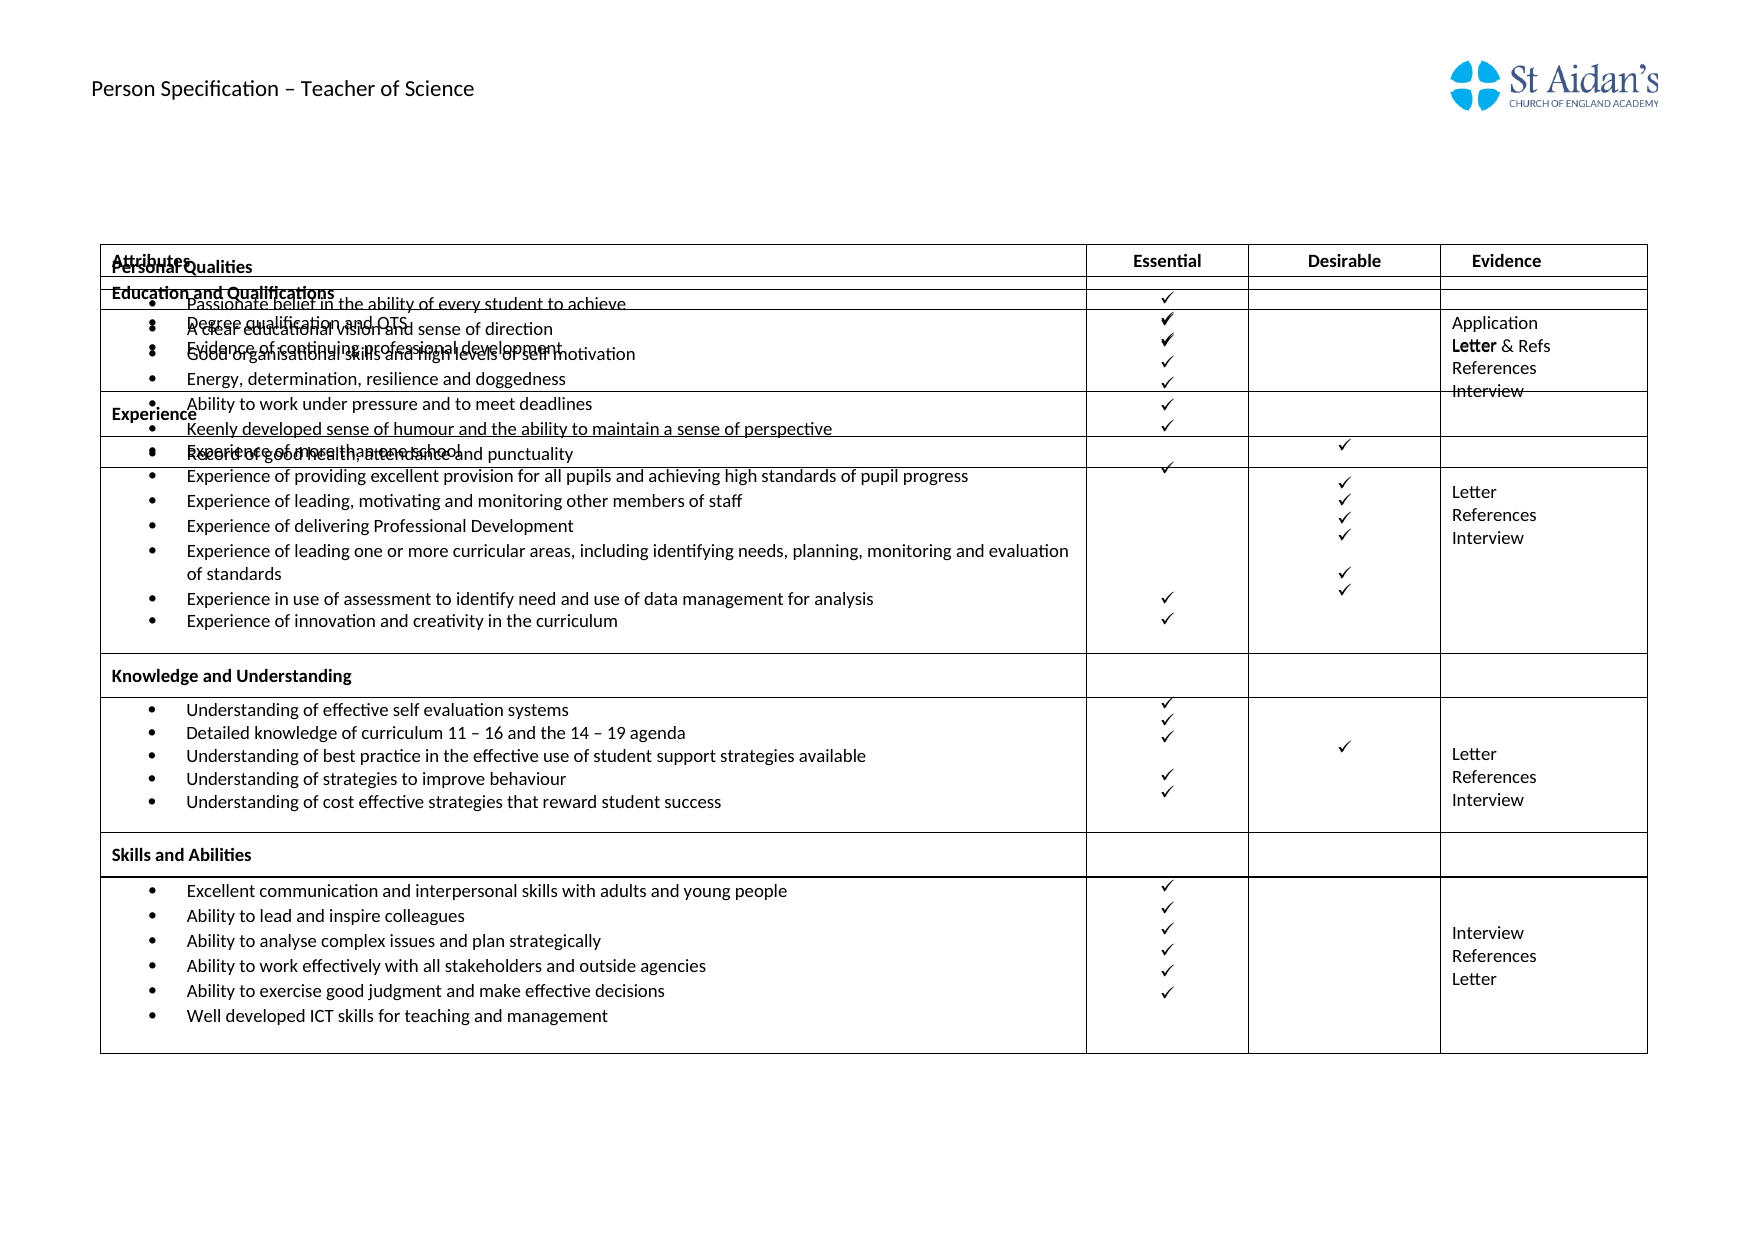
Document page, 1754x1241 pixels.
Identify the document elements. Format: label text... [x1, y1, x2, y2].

table_cell [1087, 698, 1248, 832]
table_cell [1087, 654, 1248, 697]
table_cell [1249, 654, 1440, 697]
table_cell Knowledge and Understanding [101, 654, 1086, 697]
table_cell Letter References Interview [1441, 698, 1647, 832]
table_header [1087, 245, 1248, 289]
table_cell [1087, 833, 1248, 876]
table_cell Interview References Letter [1441, 878, 1647, 1052]
table_cell Passionate belief in the ability of every student to achieve A clear educational vision and sense of direction Good organisational skills and high levels of self motivation Energy, determination, resilience and doggedness Ability to work under pressure and to meet deadlines Keenly developed sense of humour and the ability to maintain a sense of perspective Record of good health, attendance and punctuality [101, 290, 1086, 467]
text Person Specification – Teacher of Science [91, 74, 1604, 102]
table_cell Excellent communication and interpersonal skills with adults and young people Ability to lead and inspire colleagues Ability to analyse complex issues and plan strategically Ability to work effectively with all stakeholders and outside agencies Ability to exercise good judgment and make effective decisions Well developed ICT skills for teaching and management [101, 878, 1086, 1052]
table_cell [1441, 654, 1647, 697]
picture [1469, 102, 1481, 111]
table_cell [1249, 698, 1440, 832]
picture [1450, 102, 1466, 111]
table_header [1441, 245, 1647, 289]
table_header Personal Qualities [101, 245, 1086, 289]
table_cell Experience of more than one school Experience of providing excellent provision for all pupils and achieving high standards of pupil progress Experience of leading, motivating and monitoring other members of staff Experience of delivering Professional Development Experience of leading one or more curricular areas, including identifying needs, planning, monitoring and evaluation of standards Experience in use of assessment to identify need and use of data management for analysis Experience of innovation and creativity in the curriculum [101, 468, 1086, 652]
table_header [1249, 245, 1440, 289]
table_cell Letter References Interview [1441, 290, 1647, 467]
table_cell Skills and Abilities [101, 833, 1086, 876]
picture [1450, 60, 1659, 111]
table_cell [1249, 468, 1440, 652]
table_cell Letter References Interview [1441, 468, 1647, 652]
table_cell [1441, 833, 1647, 876]
table_cell [1087, 290, 1248, 467]
table_cell [1087, 468, 1248, 652]
table_cell [1087, 878, 1248, 1052]
table_cell [1249, 290, 1440, 467]
table_cell [1249, 833, 1440, 876]
table_cell [1249, 878, 1440, 1052]
table_cell Understanding of effective self evaluation systems Detailed knowledge of curriculum 11 – 16 and the 14 – 19 agenda Understanding of best practice in the effective use of student support strategies available Understanding of strategies to improve behaviour Understanding of cost effective strategies that reward student success [101, 698, 1086, 832]
